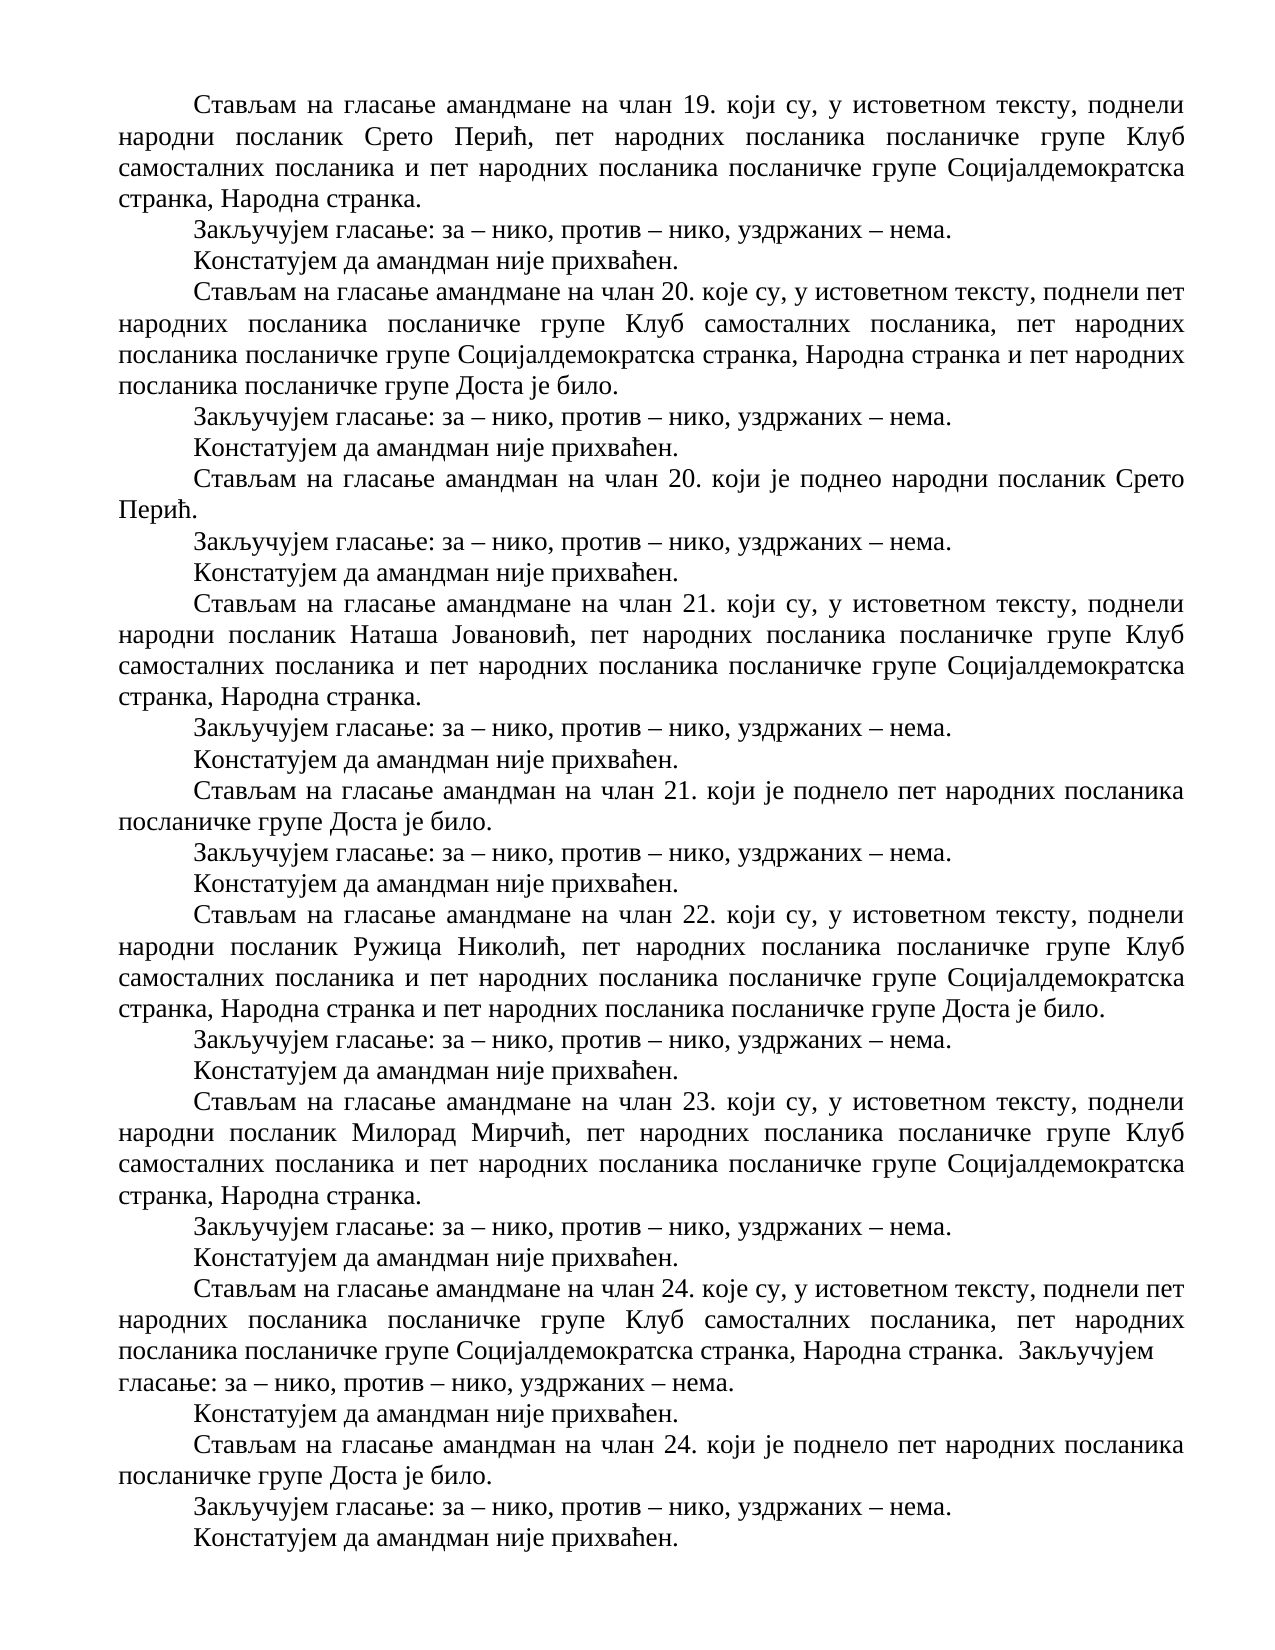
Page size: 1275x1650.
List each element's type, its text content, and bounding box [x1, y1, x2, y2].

text Констатујем да амандман није прихваћен. [118, 1241, 1186, 1272]
text Стављам на гласање амандмане на члан 23. који су, у истоветном тексту, поднели народни посланик Милорад Мирчић, пет народних посланика посланичке групе Клуб самосталних посланика и пет народних посланика посланичке групе Социјалдемократска странка, Народна странка. [118, 1085, 1186, 1210]
text Констатујем да амандман није прихваћен. [118, 867, 1186, 898]
text Констатујем да амандман није прихваћен. [118, 1397, 1186, 1428]
text Стављам на гласање амандмане на члан 21. који су, у истоветном тексту, поднели народни посланик Наташа Јовановић, пет народних посланика посланичке групе Клуб самосталних посланика и пет народних посланика посланичке групе Социјалдемократска странка, Народна странка. [118, 587, 1186, 712]
text Стављам на гласање амандман на члан 24. који је поднело пет народних посланика посланичке групе Доста је било. [118, 1428, 1186, 1490]
text Стављам на гласање амандмане на члан 19. који су, у истоветном тексту, поднели народни посланик Срето Перић, пет народних посланика посланичке групе Клуб самосталних посланика и пет народних посланика посланичке групе Социјалдемократска странка, Народна странка. [118, 89, 1186, 213]
text Констатујем да амандман није прихваћен. [118, 556, 1186, 587]
text Констатујем да амандман није прихваћен. [118, 431, 1186, 462]
text Стављам на гласање амандман на члан 20. који је поднео народни посланик Срето Перић. [118, 462, 1186, 525]
text Закључујем гласање: за – нико, против – нико, уздржаних – нема. [118, 1490, 1186, 1521]
text Стављам на гласање амандмане на члан 24. које су, у истоветном тексту, поднели пет народних посланика посланичке групе Клуб самосталних посланика, пет народних посланика посланичке групе Социјалдемократска странка, Народна странка. Закључујем гласање: за – нико, против – нико, уздржаних – нема. [118, 1272, 1186, 1397]
text Стављам на гласање амандмане на члан 20. које су, у истоветном тексту, поднели пет народних посланика посланичке групе Клуб самосталних посланика, пет народних посланика посланичке групе Социјалдемократска странка, Народна странка и пет народних посланика посланичке групе Доста је било. [118, 276, 1186, 400]
text Констатујем да амандман није прихваћен. [118, 1054, 1186, 1085]
text Стављам на гласање амандмане на члан 22. који су, у истоветном тексту, поднели народни посланик Ружица Николић, пет народних посланика посланичке групе Клуб самосталних посланика и пет народних посланика посланичке групе Социјалдемократска странка, Народна странка и пет народних посланика посланичке групе Доста је било. [118, 898, 1186, 1023]
text Стављам на гласање амандман на члан 21. који је поднело пет народних посланика посланичке групе Доста је било. [118, 774, 1186, 836]
text Закључујем гласање: за – нико, против – нико, уздржаних – нема. [118, 1210, 1186, 1241]
text Закључујем гласање: за – нико, против – нико, уздржаних – нема. [118, 836, 1186, 867]
text Закључујем гласање: за – нико, против – нико, уздржаних – нема. [118, 400, 1186, 431]
text Закључујем гласање: за – нико, против – нико, уздржаних – нема. [118, 1023, 1186, 1054]
text Закључујем гласање: за – нико, против – нико, уздржаних – нема. [118, 525, 1186, 556]
text Констатујем да амандман није прихваћен. [118, 244, 1186, 276]
text Констатујем да амандман није прихваћен. [118, 743, 1186, 774]
text Констатујем да амандман није прихваћен. [118, 1521, 1186, 1552]
text Закључујем гласање: за – нико, против – нико, уздржаних – нема. [118, 712, 1186, 743]
text Закључујем гласање: за – нико, против – нико, уздржаних – нема. [118, 213, 1186, 244]
